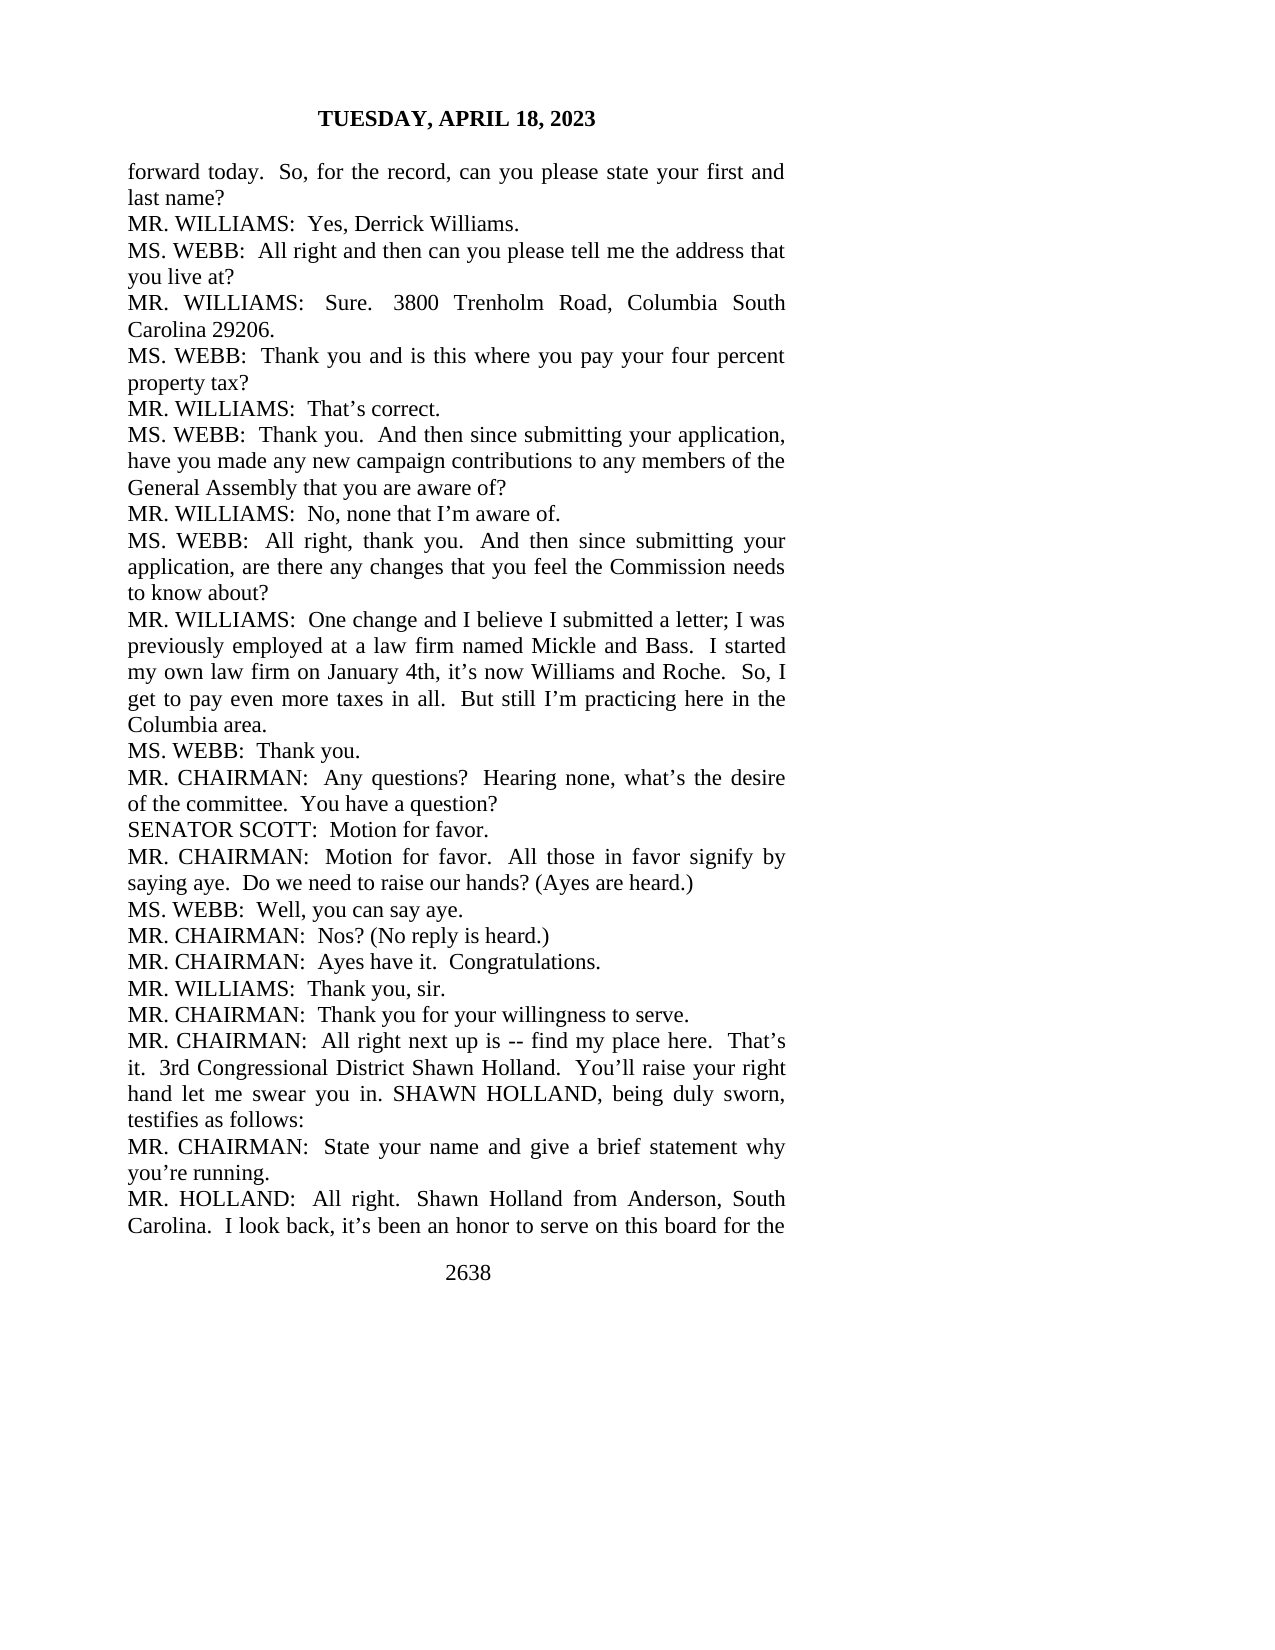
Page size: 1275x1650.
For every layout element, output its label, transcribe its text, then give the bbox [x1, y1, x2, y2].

text MS. WEBB: Well, you can say aye. [127, 896, 786, 922]
text SENATOR SCOTT: Motion for favor. [127, 817, 786, 843]
text MS. WEBB: All right and then can you please tell me the address that you live at? [127, 237, 786, 289]
text MR. WILLIAMS: One change and I believe I submitted a letter; I was previously employed at a law firm named Mickle and Bass. I started my own law firm on January 4th, it’s now Williams and Roche. So, I get to pay even more taxes in all. But still I’m practicing here in the Columbia area. [127, 606, 786, 737]
text MR. CHAIRMAN: Nos? (No reply is heard.) [127, 922, 786, 948]
text MR. CHAIRMAN: Motion for favor. All those in favor signify by saying aye. Do we need to raise our hands? (Ayes are heard.) [127, 843, 786, 896]
text MR. WILLIAMS: Thank you, sir. [127, 975, 786, 1001]
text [127, 1186, 786, 1238]
text MR. CHAIRMAN: All right next up is -- find my place here. That’s it. 3rd Congressional District Shawn Holland. You’ll raise your right hand let me swear you in. SHAWN HOLLAND, being duly sworn, testifies as follows: [127, 1027, 786, 1133]
text MR. WILLIAMS: Yes, Derrick Williams. [127, 210, 786, 237]
text MS. WEBB: All right, thank you. And then since submitting your application, are there any changes that you feel the Commission needs to know about? [127, 527, 786, 606]
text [127, 158, 786, 210]
text MR. CHAIRMAN: Thank you for your willingness to serve. [127, 1001, 786, 1027]
text MR. WILLIAMS: No, none that I’m aware of. [127, 500, 786, 527]
text MR. CHAIRMAN: Any questions? Hearing none, what’s the desire of the committee. You have a question? [127, 764, 786, 817]
text MR. WILLIAMS: Sure. 3800 Trenholm Road, Columbia South Carolina 29206. [127, 289, 786, 342]
text MR. CHAIRMAN: Ayes have it. Congratulations. [127, 948, 786, 975]
text MR. WILLIAMS: That’s correct. [127, 395, 786, 421]
text MS. WEBB: Thank you. And then since submitting your application, have you made any new campaign contributions to any members of the General Assembly that you are aware of? [127, 421, 786, 500]
text MR. CHAIRMAN: State your name and give a brief statement why you’re running. [127, 1133, 786, 1186]
text MS. WEBB: Thank you and is this where you pay your four percent property tax? [127, 342, 786, 395]
text MS. WEBB: Thank you. [127, 737, 786, 764]
